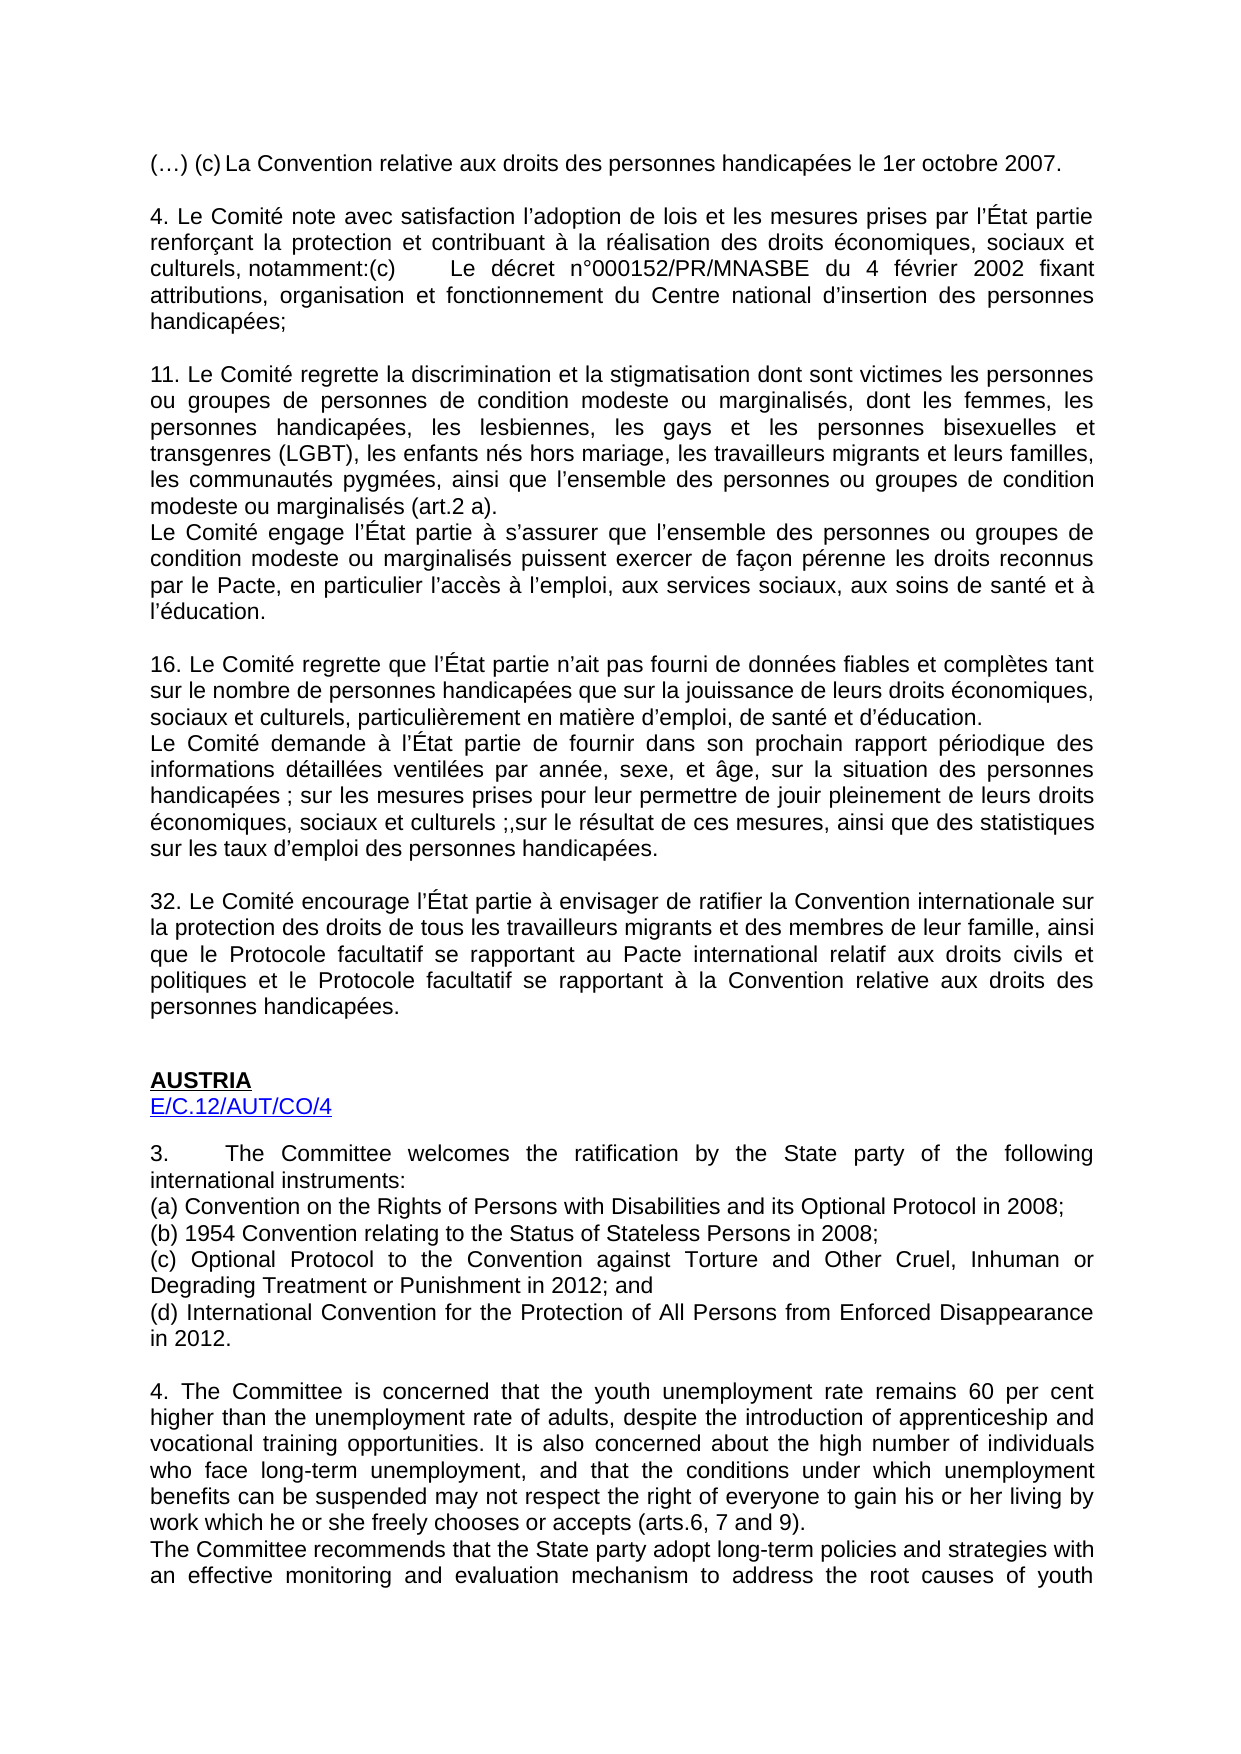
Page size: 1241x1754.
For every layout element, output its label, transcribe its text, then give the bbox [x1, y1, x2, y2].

text 16. Le Comité regrette que l’État partie n’ait pas fourni de données fiables et complètes tant sur le nombre de personnes handicapées que sur la jouissance de leurs droits économiques, sociaux et culturels, particulièrement en matière d’emploi, de santé et d’éducation. [150, 651, 1095, 730]
text 11. Le Comité regrette la discrimination et la stigmatisation dont sont victimes les personnes ou groupes de personnes de condition modeste ou marginalisés, dont les femmes, les personnes handicapées, les lesbiennes, les gays et les personnes bisexuelles et transgenres (LGBT), les enfants nés hors mariage, les travailleurs migrants et leurs familles, les communautés pygmées, ainsi que l’ensemble des personnes ou groupes de condition modeste ou marginalisés (art.2 a). [150, 361, 1095, 519]
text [150, 1536, 1095, 1588]
text (c) Optional Protocol to the Convention against Torture and Other Cruel, Inhuman or Degrading Treatment or Punishment in 2012; and [150, 1246, 1095, 1298]
text AUSTRIA E/C.12/AUT/CO/4 [150, 1067, 1095, 1119]
text (b) 1954 Convention relating to the Status of Stateless Persons in 2008; [150, 1219, 1095, 1246]
text 4. Le Comité note avec satisfaction l’adoption de lois et les mesures prises par l’État partie renforçant la protection et contribuant à la réalisation des droits économiques, sociaux et culturels, notamment:(c) Le décret n°000152/PR/MNASBE du 4 février 2002 fixant attributions, organisation et fonctionnement du Centre national d’insertion des personnes handicapées; [150, 203, 1095, 334]
text 4. The Committee is concerned that the youth unemployment rate remains 60 per cent higher than the unemployment rate of adults, despite the introduction of apprenticeship and vocational training opportunities. It is also concerned about the high number of individuals who face long-term unemployment, and that the conditions under which unemployment benefits can be suspended may not respect the right of everyone to gain his or her living by work which he or she freely chooses or accepts (arts.6, 7 and 9). [150, 1378, 1095, 1536]
text 32. Le Comité encourage l’État partie à envisager de ratifier la Convention internationale sur la protection des droits de tous les travailleurs migrants et des membres de leur famille, ainsi que le Protocole facultatif se rapportant au Pacte international relatif aux droits civils et politiques et le Protocole facultatif se rapportant à la Convention relative aux droits des personnes handicapées. [150, 888, 1095, 1020]
list The Committee welcomes the ratification by the State party of the following international instruments: [150, 1140, 1095, 1193]
text Le Comité demande à l’État partie de fournir dans son prochain rapport périodique des informations détaillées ventilées par année, sexe, et âge, sur la situation des personnes handicapées ; sur les mesures prises pour leur permettre de jouir pleinement de leurs droits économiques, sociaux et culturels ;,sur le résultat de ces mesures, ainsi que des statistiques sur les taux d’emploi des personnes handicapées. [150, 730, 1095, 862]
text Le Comité engage l’État partie à s’assurer que l’ensemble des personnes ou groupes de condition modeste ou marginalisés puissent exercer de façon pérenne les droits reconnus par le Pacte, en particulier l’accès à l’emploi, aux services sociaux, aux soins de santé et à l’éducation. [150, 519, 1095, 624]
text (d) International Convention for the Protection of All Persons from Enforced Disappearance in 2012. [150, 1298, 1095, 1351]
text (…) (c) La Convention relative aux droits des personnes handicapées le 1er octobre 2007. [150, 150, 1095, 176]
text (a) Convention on the Rights of Persons with Disabilities and its Optional Protocol in 2008; [150, 1193, 1095, 1219]
